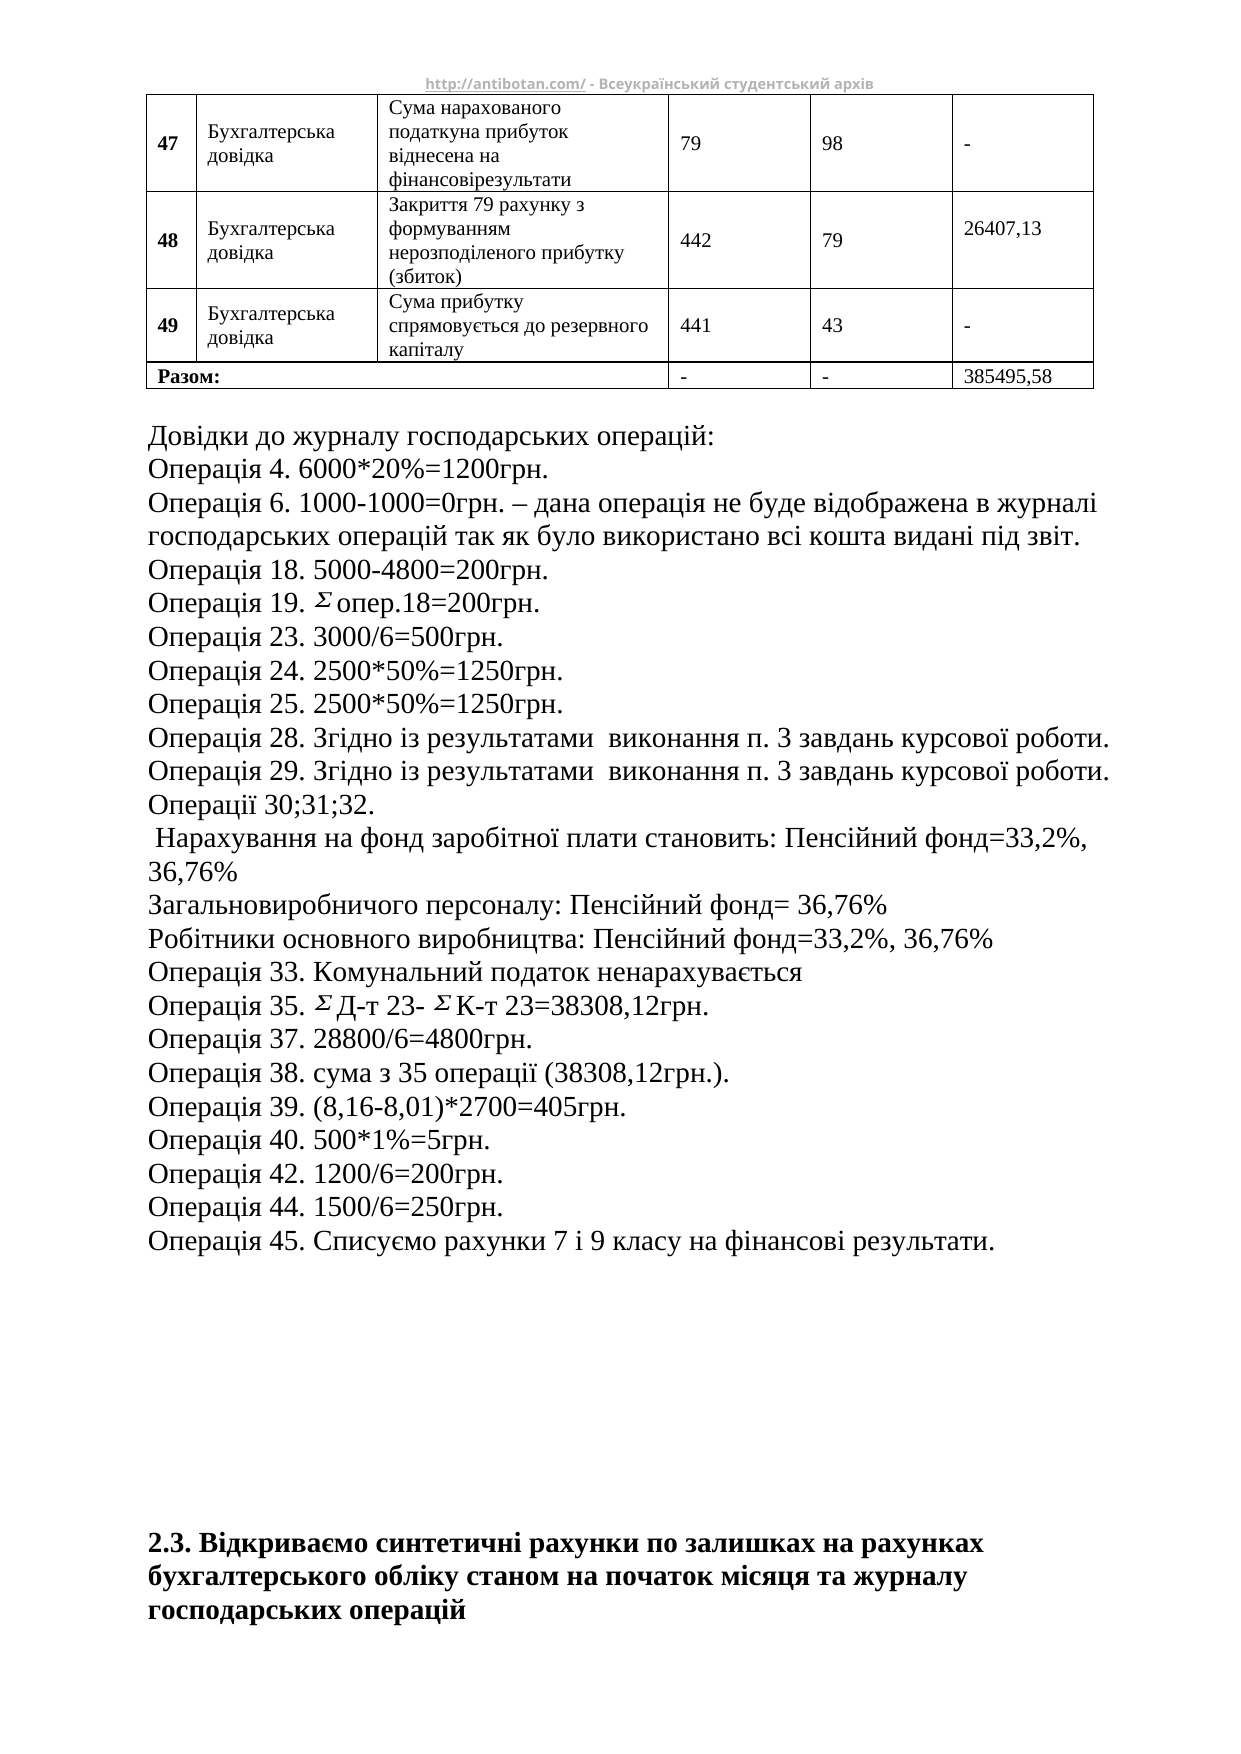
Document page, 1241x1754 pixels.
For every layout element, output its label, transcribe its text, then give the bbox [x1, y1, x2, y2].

table_cell - [953, 95, 1093, 191]
text Операція 18. 5000-4800=200грн. [148, 552, 1152, 586]
text Робітники основного виробництва: Пенсійний фонд=33,2%, 36,76% [148, 921, 1152, 954]
table_cell 26407,13 [953, 192, 1093, 288]
text Операція 28. Згідно із результатами виконання п. 3 завдань курсової роботи. [148, 720, 1152, 753]
table_cell 385495,58 [953, 363, 1093, 388]
text Операція 44. 1500/6=250грн. [148, 1189, 1152, 1223]
text Операція 35. Д-т 23- К-т 23=38308,12грн. [148, 988, 1152, 1022]
text Операція 24. 2500*50%=1250грн. [148, 653, 1152, 686]
table_cell 43 [811, 289, 952, 361]
table_cell Закриття 79 рахунку з формуванням нерозподіленого прибутку (збиток) [378, 192, 668, 288]
table_cell 49 [147, 289, 196, 361]
table_cell - [669, 363, 810, 388]
text Операція 19. опер.18=200грн. [148, 586, 1152, 619]
table_cell - [811, 363, 952, 388]
text Операція 45. Списуємо рахунки 7 і 9 класу на фінансові результати. [148, 1223, 1152, 1256]
text Нарахування на фонд заробітної плати становить: Пенсійний фонд=33,2%, 36,76% [148, 820, 1152, 887]
text Операція 23. 3000/6=500грн. [148, 619, 1152, 653]
table_cell - [953, 289, 1093, 361]
text Операція 6. 1000-1000=0грн. – дана операція не буде відображена в журналі господарських операцій так як було використано всі кошта видані під звіт. [148, 485, 1152, 552]
table_cell Разом: [147, 363, 668, 388]
text Операція 39. (8,16-8,01)*2700=405грн. [148, 1089, 1152, 1122]
table_cell Сума прибутку спрямовується до резервного капіталу [378, 289, 668, 361]
table_cell 47 [147, 95, 196, 191]
table_cell 442 [669, 192, 810, 288]
text Операція 4. 6000*20%=1200грн. [148, 451, 1152, 485]
text Загальновиробничого персоналу: Пенсійний фонд= 36,76% [148, 887, 1152, 921]
table_cell 98 [811, 95, 952, 191]
text Операція 29. Згідно із результатами виконання п. 3 завдань курсової роботи. [148, 753, 1152, 787]
text Операція 42. 1200/6=200грн. [148, 1156, 1152, 1189]
table_cell Сума нарахованого податкуна прибуток віднесена на фінансовірезультати [378, 95, 668, 191]
text Операція 40. 500*1%=5грн. [148, 1122, 1152, 1156]
text Операції 30;31;32. [148, 787, 1152, 820]
table_cell 441 [669, 289, 810, 361]
text Операція 25. 2500*50%=1250грн. [148, 686, 1152, 720]
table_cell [197, 95, 377, 191]
table_cell 79 [669, 95, 810, 191]
text Операція 38. сума з 35 операції (38308,12грн.). [148, 1055, 1152, 1089]
table_cell Бухгалтерська довідка [197, 192, 377, 288]
table_cell Бухгалтерська довідка [197, 289, 377, 361]
text Довідки до журналу господарських операцій: [148, 418, 1152, 451]
table_cell 48 [147, 192, 196, 288]
text Операція 37. 28800/6=4800грн. [148, 1022, 1152, 1055]
text 2.3. Відкриваємо синтетичні рахунки по залишках на рахунках бухгалтерського обліку станом на початок місяця та журналу господарських операцій [148, 1525, 1152, 1625]
text Операція 33. Комунальний податок ненарахувається [148, 954, 1152, 988]
table_cell 79 [811, 192, 952, 288]
